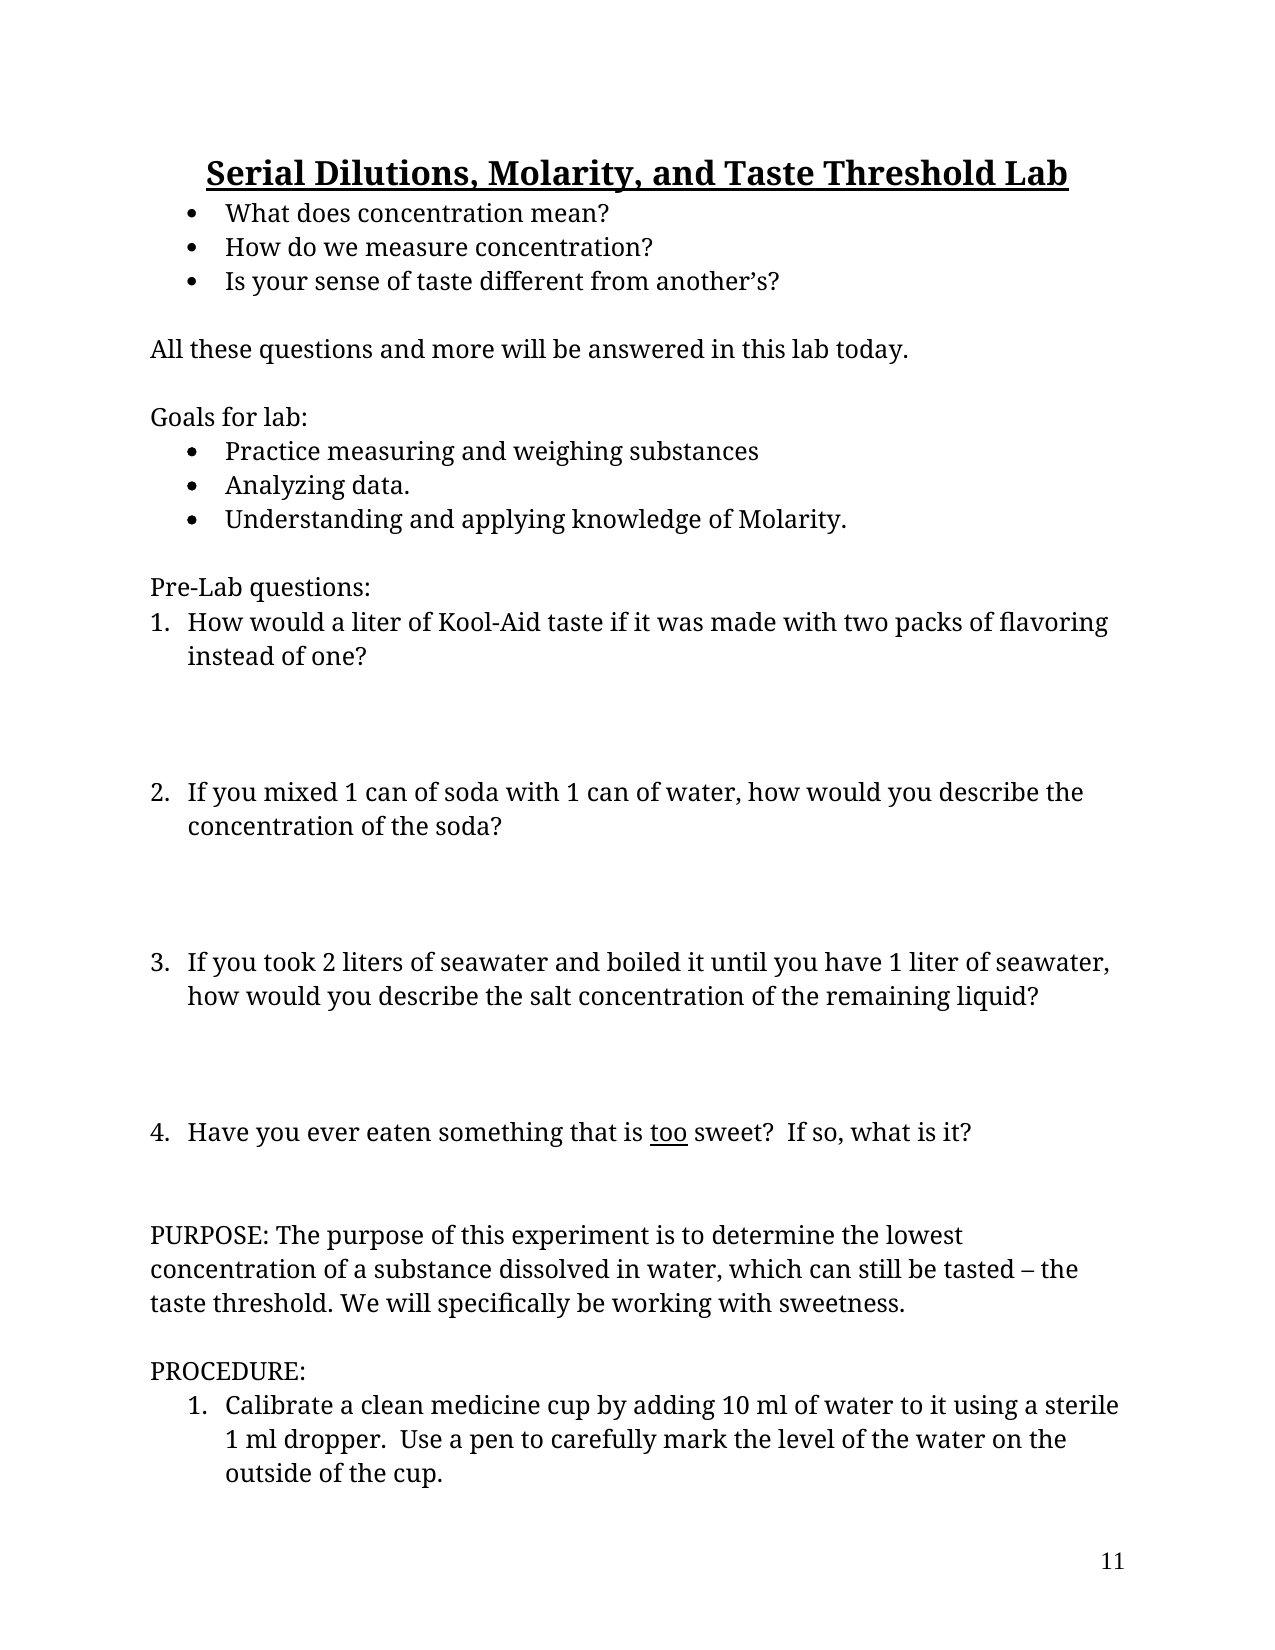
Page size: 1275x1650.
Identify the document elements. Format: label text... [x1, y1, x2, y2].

list If you mixed 1 can of soda with 1 can of water, how would you describe the concentration of the soda? [150, 774, 1125, 843]
list Have you ever eaten something that is too sweet? If so, what is it? [150, 1115, 1125, 1149]
list What does concentration mean? [187, 195, 1125, 229]
text All these questions and more will be answered in this lab today. [150, 332, 1125, 366]
list How do we measure concentration? [187, 229, 1125, 263]
list Is your sense of taste different from another’s? [187, 263, 1125, 298]
text PURPOSE: The purpose of this experiment is to determine the lowest concentration of a substance dissolved in water, which can still be tasted – the taste threshold. We will specifically be working with sweetness. [150, 1217, 1125, 1319]
list How would a liter of Kool-Aid taste if it was made with two packs of flavoring instead of one? [150, 604, 1125, 672]
text Goals for lab: [150, 400, 1125, 434]
list Analyzing data. [187, 468, 1125, 502]
list If you took 2 liters of seawater and boiled it until you have 1 liter of seawater, how would you describe the salt concentration of the remaining liquid? [150, 945, 1125, 1013]
list Understanding and applying knowledge of Molarity. [187, 502, 1125, 536]
list Calibrate a clean medicine cup by adding 10 ml of water to it using a sterile 1 ml dropper. Use a pen to carefully mark the level of the water on the outside of the cup. [187, 1388, 1125, 1490]
text PROCEDURE: [150, 1353, 1125, 1388]
list Practice measuring and weighing substances [187, 434, 1125, 468]
text Serial Dilutions, Molarity, and Taste Threshold Lab [150, 150, 1125, 195]
text Pre-Lab questions: [150, 570, 1125, 604]
